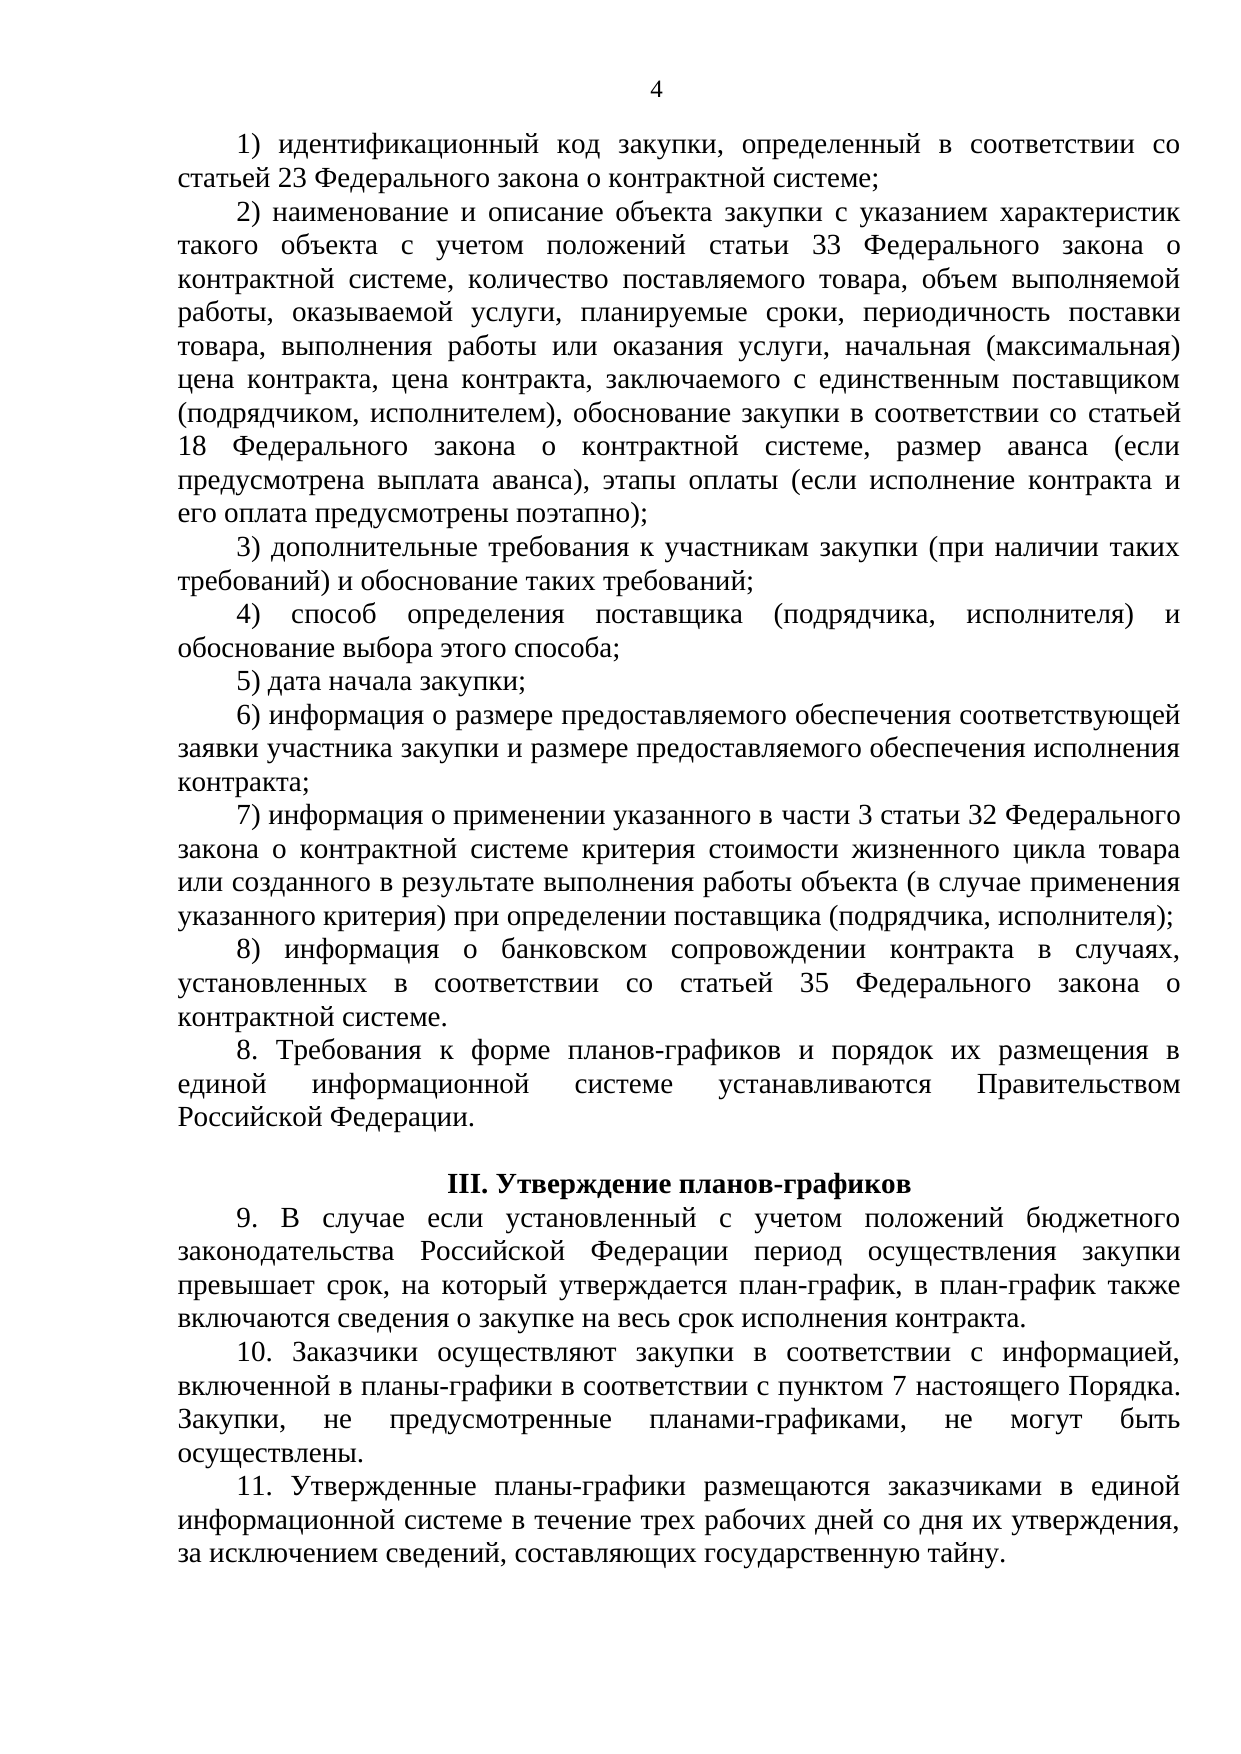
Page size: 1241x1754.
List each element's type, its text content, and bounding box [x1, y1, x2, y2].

text 6) информация о размере предоставляемого обеспечения соответствующей заявки участника закупки и размере предоставляемого обеспечения исполнения контракта; [177, 697, 1181, 797]
text III. Утверждение планов-графиков [177, 1166, 1181, 1200]
text 9. В случае если установленный с учетом положений бюджетного законодательства Российской Федерации период осуществления закупки превышает срок, на который утверждается план-график, в план-график также включаются сведения о закупке на весь срок исполнения контракта. [177, 1200, 1181, 1334]
text 1) идентификационный код закупки, определенный в соответствии со статьей 23 Федерального закона о контрактной системе; [177, 127, 1181, 194]
text 5) дата начала закупки; [177, 663, 1181, 697]
text 10. Заказчики осуществляют закупки в соответствии с информацией, включенной в планы-графики в соответствии с пунктом 7 настоящего Порядка. Закупки, не предусмотренные планами-графиками, не могут быть осуществлены. [177, 1334, 1181, 1468]
text 4) способ определения поставщика (подрядчика, исполнителя) и обоснование выбора этого способа; [177, 596, 1181, 663]
text 8. Требования к форме планов-графиков и порядок их размещения в единой информационной системе устанавливаются Правительством Российской Федерации. [177, 1032, 1181, 1133]
text 8) информация о банковском сопровождении контракта в случаях, установленных в соответствии со статьей 35 Федерального закона о контрактной системе. [177, 932, 1181, 1032]
text 11. Утвержденные планы-графики размещаются заказчиками в единой информационной системе в течение трех рабочих дней со дня их утверждения, за исключением сведений, составляющих государственную тайну. [177, 1468, 1181, 1569]
text 7) информация о применении указанного в части 3 статьи 32 Федерального закона о контрактной системе критерия стоимости жизненного цикла товара или созданного в результате выполнения работы объекта (в случае применения указанного критерия) при определении поставщика (подрядчика, исполнителя); [177, 797, 1181, 932]
text 2) наименование и описание объекта закупки с указанием характеристик такого объекта с учетом положений статьи 33 Федерального закона о контрактной системе, количество поставляемого товара, объем выполняемой работы, оказываемой услуги, планируемые сроки, периодичность поставки товара, выполнения работы или оказания услуги, начальная (максимальная) цена контракта, цена контракта, заключаемого с единственным поставщиком (подрядчиком, исполнителем), обоснование закупки в соответствии со статьей 18 Федерального закона о контрактной системе, размер аванса (если предусмотрена выплата аванса), этапы оплаты (если исполнение контракта и его оплата предусмотрены поэтапно); [177, 194, 1181, 529]
text 3) дополнительные требования к участникам закупки (при наличии таких требований) и обоснование таких требований; [177, 529, 1181, 596]
